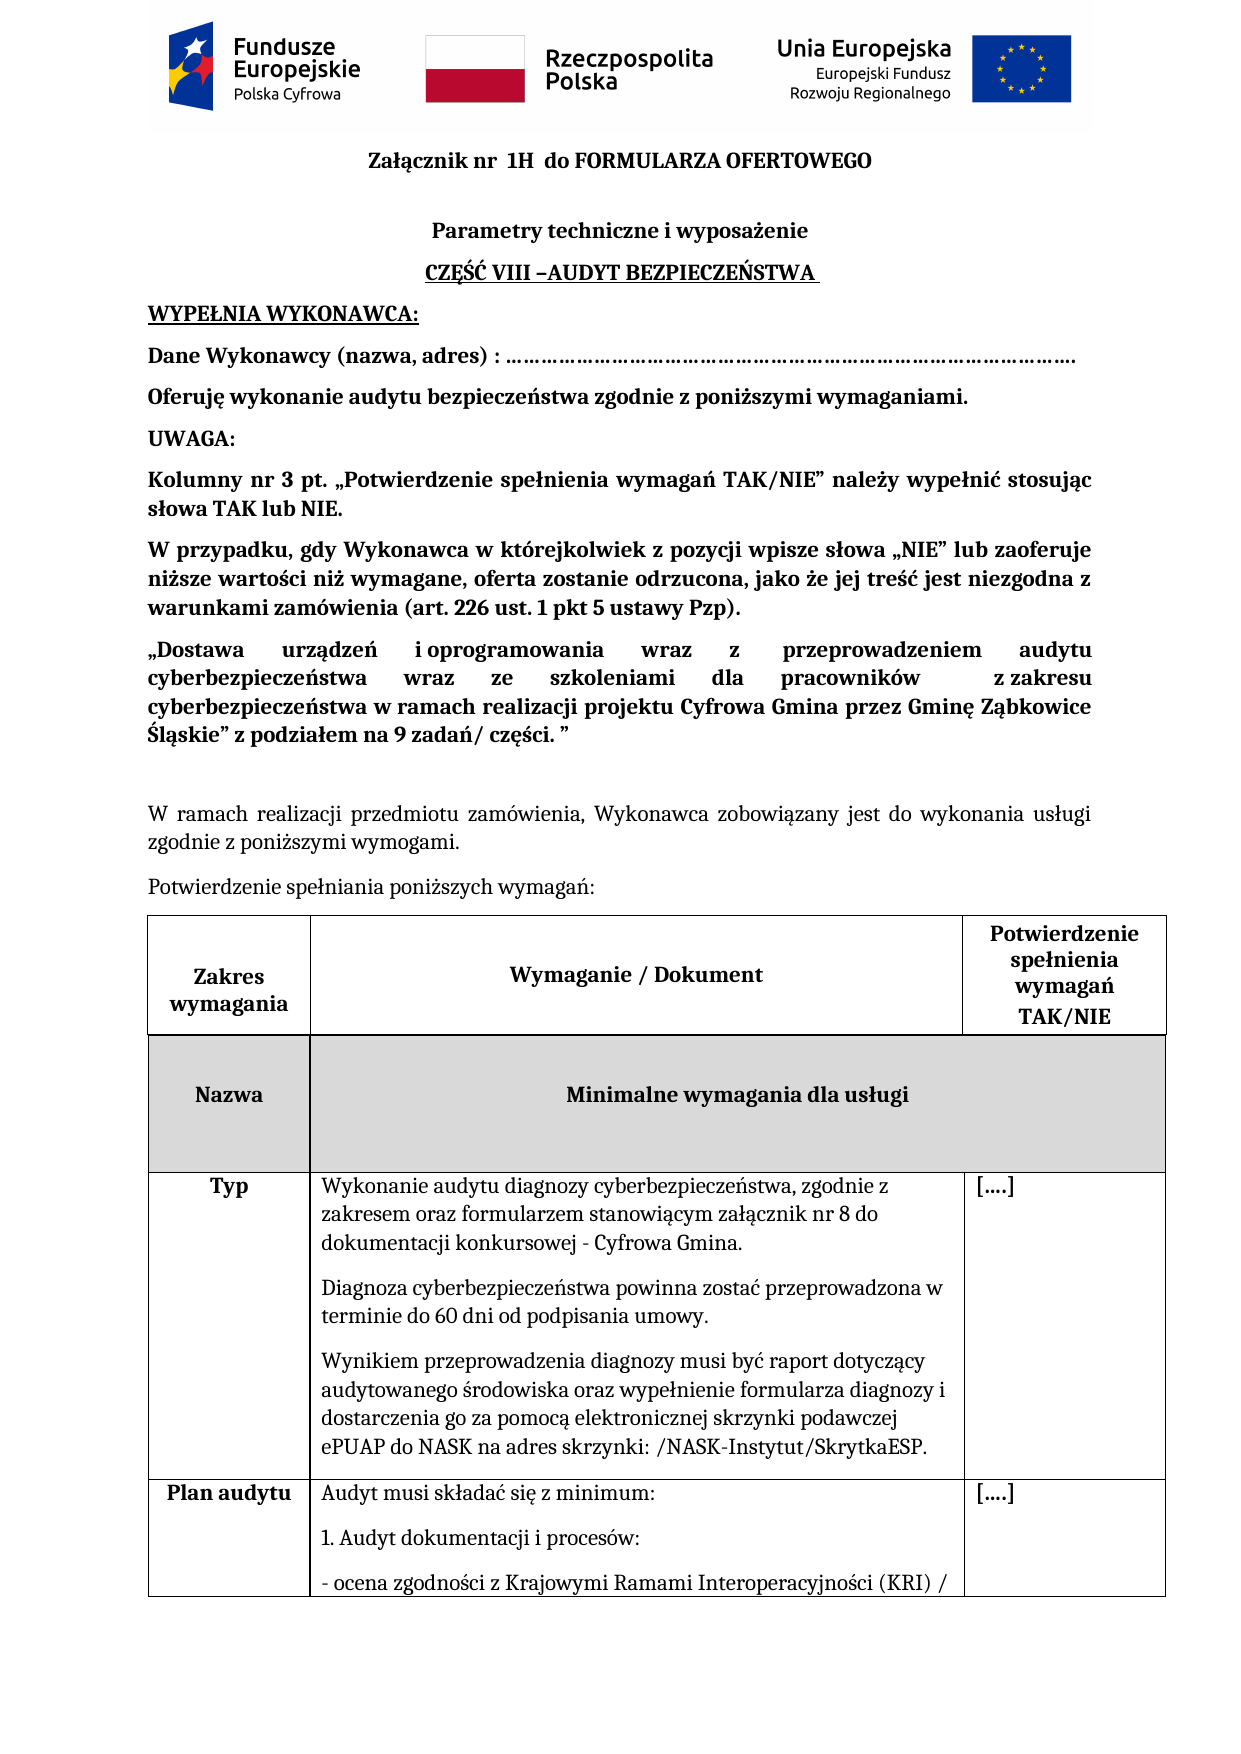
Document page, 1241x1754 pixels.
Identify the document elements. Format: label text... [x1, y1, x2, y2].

text W ramach realizacji przedmiotu zamówienia, Wykonawca zobowiązany jest do wykonania usługi zgodnie z poniższymi wymogami. [148, 800, 1093, 855]
table_header Minimalne wymagania dla usługi [311, 1036, 1165, 1172]
picture [147, 0, 1093, 133]
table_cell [311, 1480, 964, 1596]
table_cell [….] [965, 1173, 1165, 1479]
table_cell Wykonanie audytu diagnozy cyberbezpieczeństwa, zgodnie z zakresem oraz formularzem stanowiącym załącznik nr 8 do dokumentacji konkursowej - Cyfrowa Gmina. Diagnoza cyberbezpieczeństwa powinna zostać przeprowadzona w terminie do 60 dni od podpisania umowy. Wynikiem przeprowadzenia diagnozy musi być raport dotyczący audytowanego środowiska oraz wypełnienie formularza diagnozy i dostarczenia go za pomocą elektronicznej skrzynki podawczej ePUAP do NASK na adres skrzynki: /NASK-Instytut/SkrytkaESP. [311, 1173, 964, 1479]
list Potwierdzenie spełniania poniższych wymagań: [148, 874, 1093, 900]
list WYPEŁNIA WYKONAWCA: [148, 301, 1093, 327]
table_cell [….] [965, 1480, 1165, 1596]
list Kolumny nr 3 pt. „Potwierdzenie spełnienia wymagań TAK/NIE” należy wypełnić stosując słowa TAK lub NIE. [148, 467, 1093, 522]
list UWAGA: [148, 425, 1093, 452]
table_header Potwierdzenie spełnienia wymagań TAK/NIE [963, 916, 1166, 1034]
text Parametry techniczne i wyposażenie [148, 218, 1093, 244]
table_cell Typ [149, 1173, 309, 1479]
table_cell Plan audytu [149, 1480, 309, 1596]
text Załącznik nr 1H do FORMULARZA OFERTOWEGO [148, 148, 1093, 174]
table_header Zakres wymagania [148, 916, 310, 1034]
list Dane Wykonawcy (nazwa, adres) : ……………………………………………………………………………………. [148, 342, 1093, 369]
list Oferuję wykonanie audytu bezpieczeństwa zgodnie z poniższymi wymaganiami. [148, 384, 1093, 410]
list W przypadku, gdy Wykonawca w którejkolwiek z pozycji wpisze słowa „NIE” lub zaoferuje niższe wartości niż wymagane, oferta zostanie odrzucona, jako że jej treść jest niezgodna z warunkami zamówienia (art. 226 ust. 1 pkt 5 ustawy Pzp). [148, 537, 1093, 621]
table_header Wymaganie / Dokument [311, 916, 962, 1034]
text „Dostawa urządzeń i oprogramowania wraz z przeprowadzeniem audytu cyberbezpieczeństwa wraz ze szkoleniami dla pracowników z zakresu cyberbezpieczeństwa w ramach realizacji projektu Cyfrowa Gmina przez Gminę Ząbkowice Śląskie” z podziałem na 9 zadań/ części. ” [148, 637, 1093, 748]
text CZĘŚĆ VIII –AUDYT BEZPIECZEŃSTWA [148, 259, 1093, 286]
table_header Nazwa [149, 1036, 309, 1172]
